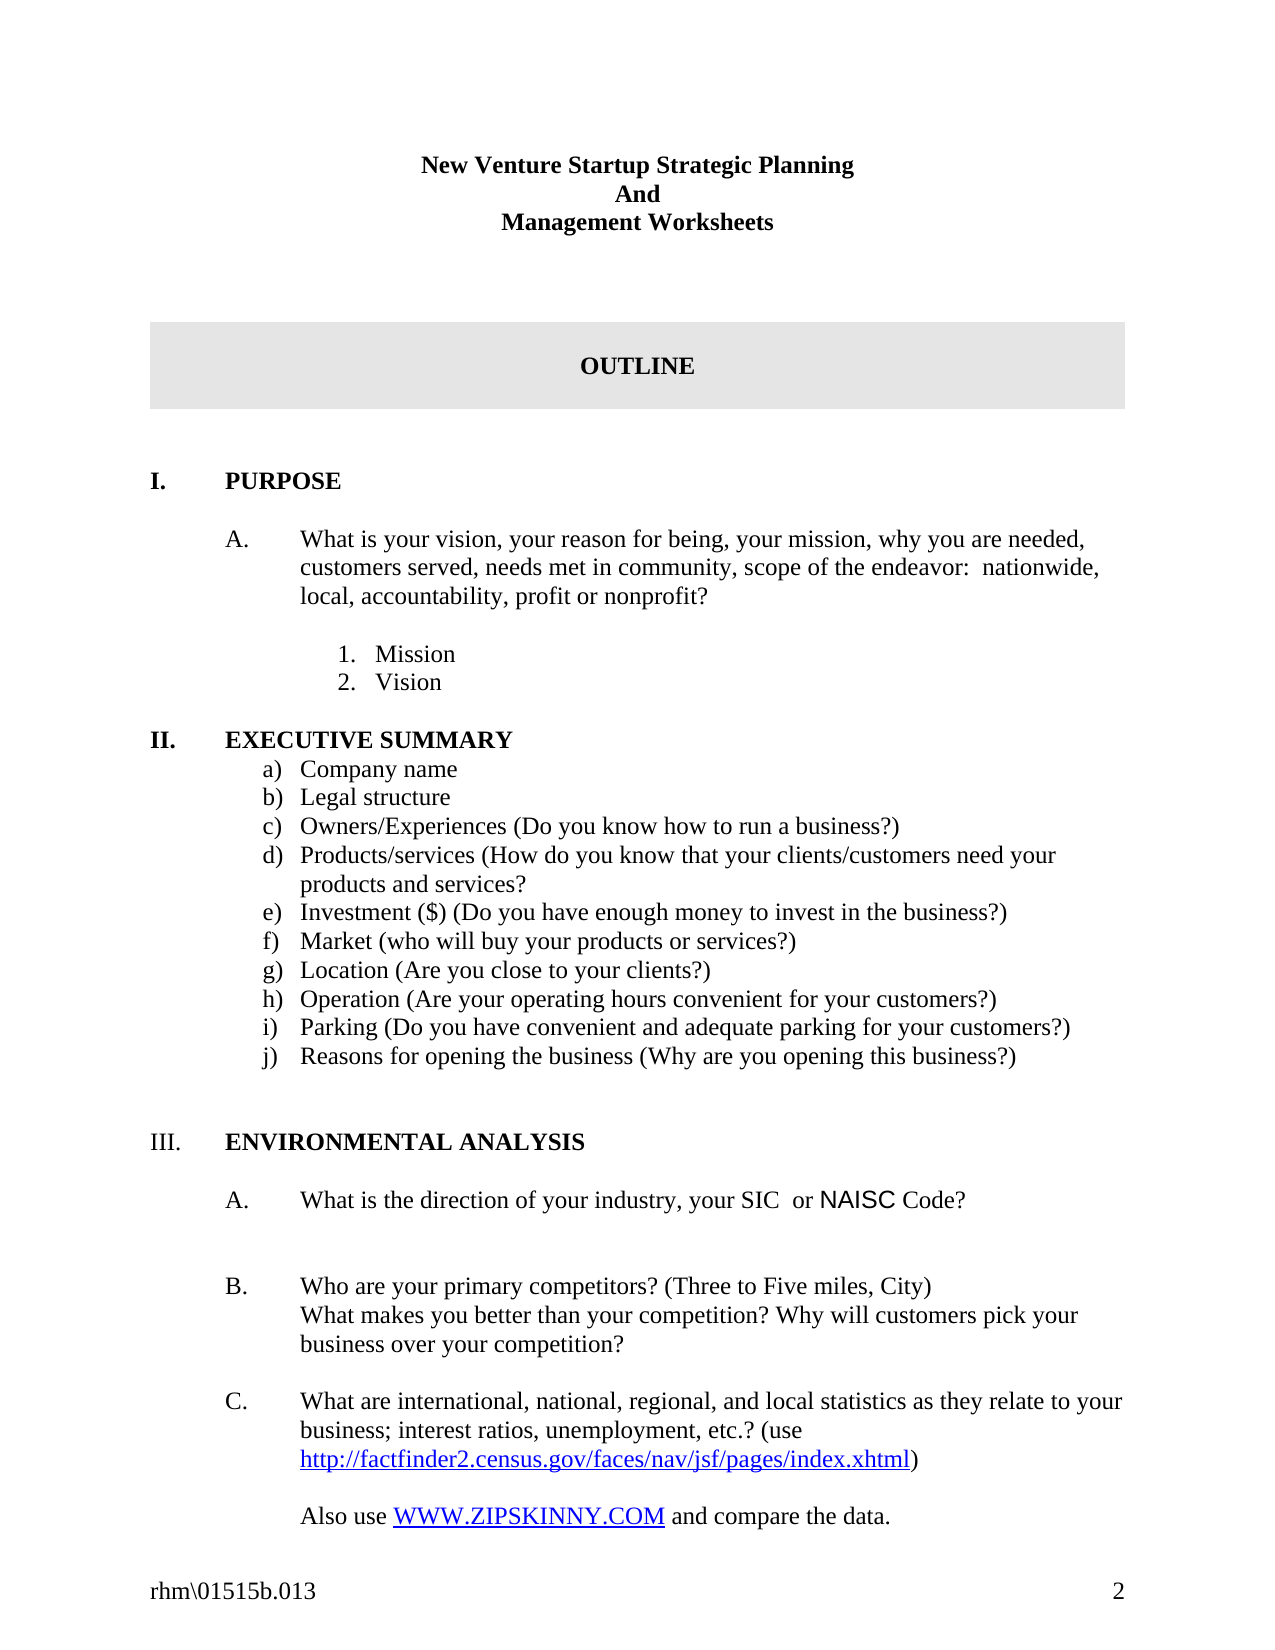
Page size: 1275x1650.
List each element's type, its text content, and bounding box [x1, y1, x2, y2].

list Investment ($) (Do you have enough money to invest in the business?) [262, 897, 1125, 926]
list Parking (Do you have convenient and adequate parking for your customers?) [262, 1012, 1125, 1041]
list Company name [262, 754, 1125, 782]
subtitle OUTLINE [150, 351, 1125, 380]
list Reasons for opening the business (Why are you opening this business?) [262, 1041, 1125, 1070]
text ENVIRONMENTAL ANALYSIS [150, 1127, 1125, 1156]
list Vision [337, 667, 1125, 696]
list Also use WWW.ZIPSKINNY.COM and compare the data. [300, 1501, 1125, 1530]
text EXECUTIVE SUMMARY [150, 725, 1125, 754]
list Operation (Are your operating hours convenient for your customers?) [262, 984, 1125, 1012]
text What are international, national, regional, and local statistics as they relate to your business; interest ratios, unemployment, etc.? (use http://factfinder2.census.gov/faces/nav/jsf/pages/index.xhtml) [225, 1386, 1125, 1473]
list Mission [337, 639, 1125, 667]
list Products/services (How do you know that your clients/customers need your products and services? [262, 840, 1125, 897]
text PURPOSE [150, 466, 1125, 495]
list Legal structure [262, 782, 1125, 811]
list Market (who will buy your products or services?) [262, 926, 1125, 955]
text New Venture Startup Strategic Planning [150, 150, 1125, 179]
text What is the direction of your industry, your SIC or NAISC Code? [225, 1185, 1125, 1214]
list Owners/Experiences (Do you know how to run a business?) [262, 811, 1125, 840]
list Location (Are you close to your clients?) [262, 955, 1125, 984]
text Management Worksheets [150, 207, 1125, 236]
text What makes you better than your competition? Why will customers pick your business over your competition? [300, 1300, 1125, 1358]
text What is your vision, your reason for being, your mission, why you are needed, customers served, needs met in community, scope of the endeavor: nationwide, local, accountability, profit or nonprofit? [225, 524, 1125, 610]
text Who are your primary competitors? (Three to Five miles, City) [225, 1271, 1125, 1300]
text And [150, 179, 1125, 207]
